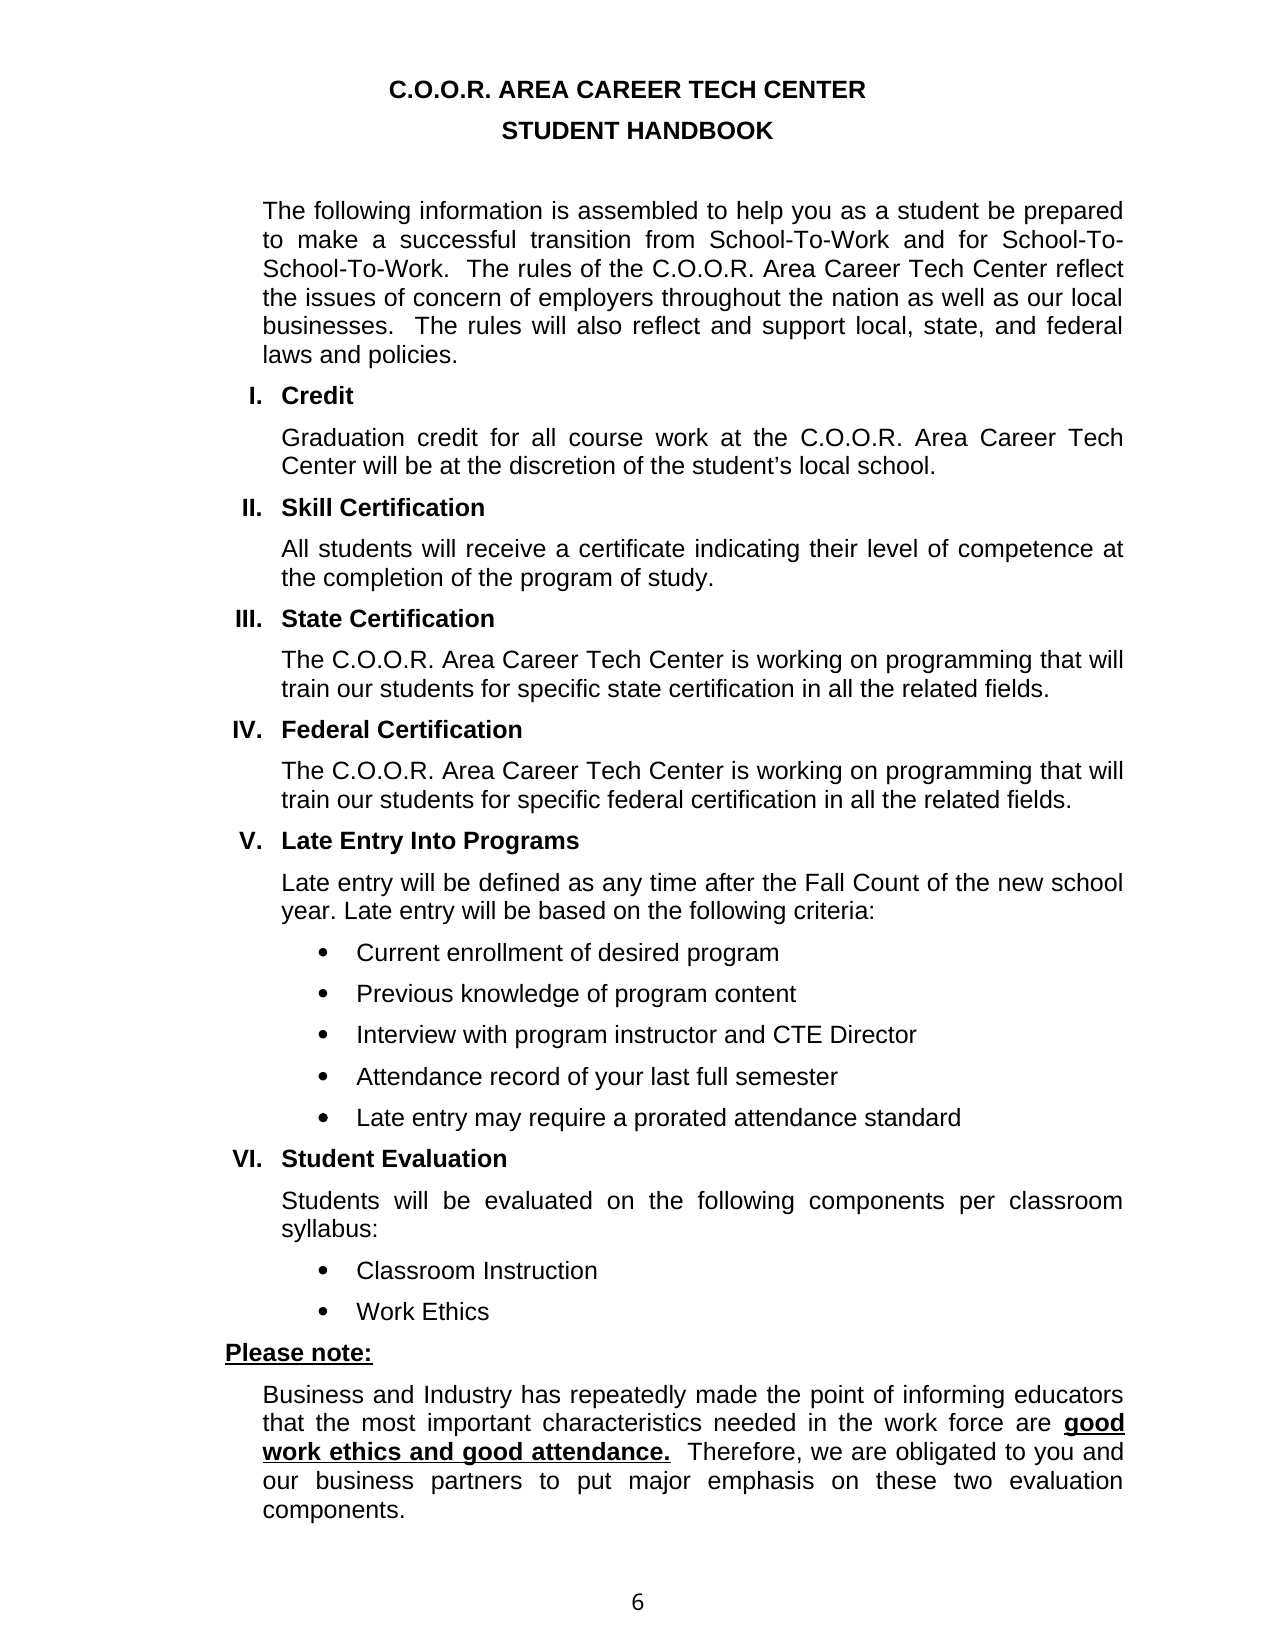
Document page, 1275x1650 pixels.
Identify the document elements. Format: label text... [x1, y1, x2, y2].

text Students will be evaluated on the following components per classroom syllabus: [281, 1186, 1125, 1243]
list Classroom Instruction [319, 1256, 1125, 1284]
list Student Evaluation [262, 1144, 1125, 1173]
text Graduation credit for all course work at the C.O.O.R. Area Career Tech Center will be at the discretion of the student’s local school. [281, 423, 1125, 480]
list State Certification [262, 604, 1125, 633]
list Previous knowledge of program content [319, 979, 1125, 1008]
text Business and Industry has repeatedly made the point of informing educators that the most important characteristics needed in the work force are good work ethics and good attendance. Therefore, we are obligated to you and our business partners to put major emphasis on these two evaluation components. [262, 1379, 1125, 1523]
list Credit [262, 381, 1125, 410]
text STUDENT HANDBOOK [150, 116, 1125, 145]
text Please note: [187, 1338, 1125, 1367]
text All students will receive a certificate indicating their level of competence at the completion of the program of study. [281, 534, 1125, 591]
text The C.O.O.R. Area Career Tech Center is working on programming that will train our students for specific federal certification in all the related fields. [281, 756, 1125, 814]
text Late entry will be defined as any time after the Fall Count of the new school year. Late entry will be based on the following criteria: [281, 868, 1125, 925]
list Current enrollment of desired program [319, 938, 1125, 966]
list Late entry may require a prorated attendance standard [319, 1103, 1125, 1132]
text C.O.O.R. AREA CAREER TECH CENTER [150, 75, 1125, 104]
text The following information is assembled to help you as a student be prepared to make a successful transition from School-To-Work and for School-To-School-To-Work. The rules of the C.O.O.R. Area Career Tech Center reflect the issues of concern of employers throughout the nation as well as our local businesses. The rules will also reflect and support local, state, and federal laws and policies. [262, 196, 1125, 369]
list Late Entry Into Programs [262, 826, 1125, 855]
text The C.O.O.R. Area Career Tech Center is working on programming that will train our students for specific state certification in all the related fields. [281, 645, 1125, 703]
list Interview with program instructor and CTE Director [319, 1020, 1125, 1049]
list Skill Certification [262, 493, 1125, 521]
list Work Ethics [319, 1297, 1125, 1326]
list Federal Certification [262, 715, 1125, 744]
list Attendance record of your last full semester [319, 1062, 1125, 1091]
